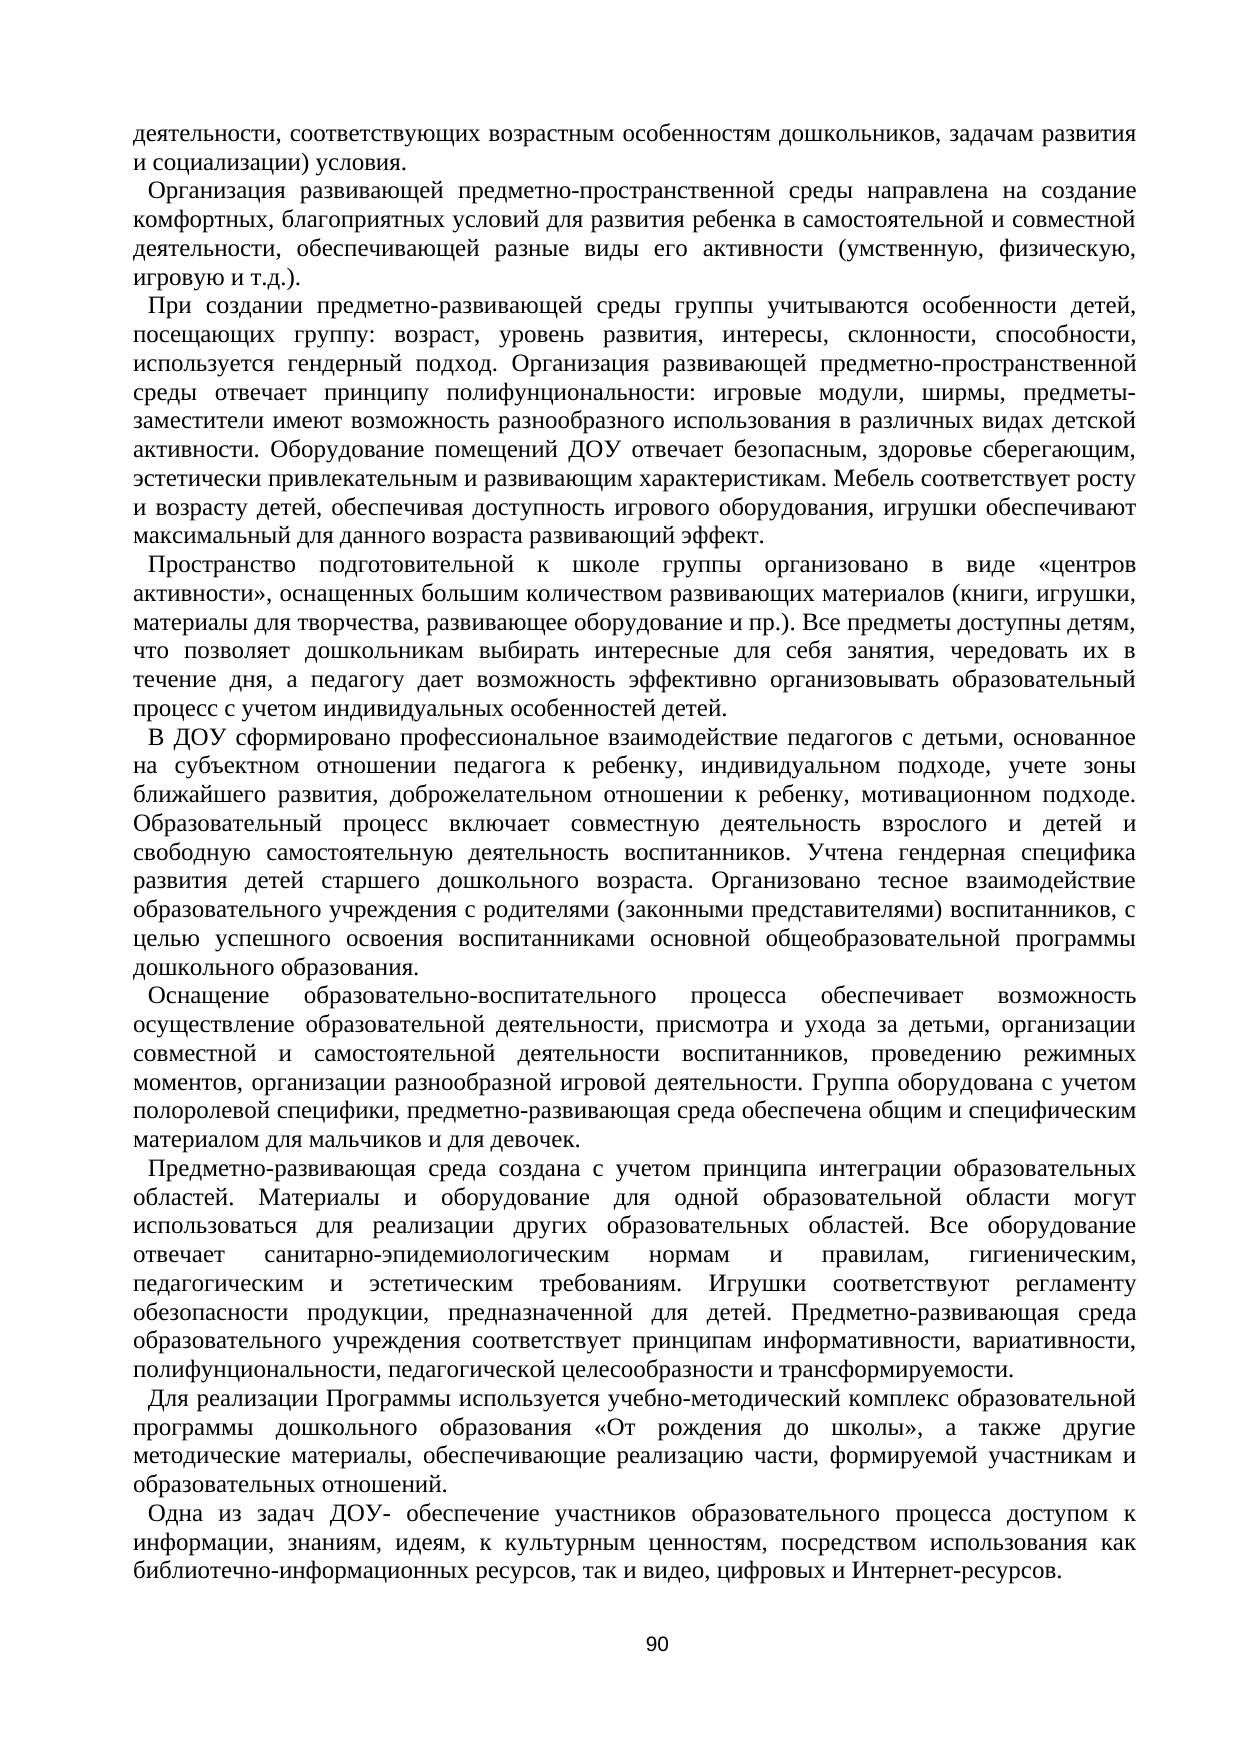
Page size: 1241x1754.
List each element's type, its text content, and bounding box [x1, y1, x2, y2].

text Пространство подготовительной к школе группы организовано в виде «центров активности», оснащенных большим количеством развивающих материалов (книги, игрушки, материалы для творчества, развивающее оборудование и пр.). Все предметы доступны детям, что позволяет дошкольникам выбирать интересные для себя занятия, чередовать их в течение дня, а педагогу дает возможность эффективно организовывать образовательный процесс с учетом индивидуальных особенностей детей. [133, 549, 1137, 722]
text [133, 118, 1137, 176]
text Организация развивающей предметно-пространственной среды направлена на создание комфортных, благоприятных условий для развития ребенка в самостоятельной и совместной деятельности, обеспечивающей разные виды его активности (умственную, физическую, игровую и т.д.). [133, 176, 1137, 291]
text Для реализации Программы используется учебно-методический комплекс образовательной программы дошкольного образования «От рождения до школы», а также другие методические материалы, обеспечивающие реализацию части, формируемой участникам и образовательных отношений. [133, 1383, 1137, 1498]
text Оснащение образовательно-воспитательного процесса обеспечивает возможность осуществление образовательной деятельности, присмотра и ухода за детьми, организации совместной и самостоятельной деятельности воспитанников, проведению режимных моментов, организации разнообразной игровой деятельности. Группа оборудована с учетом полоролевой специфики, предметно-развивающая среда обеспечена общим и специфическим материалом для мальчиков и для девочек. [133, 981, 1137, 1153]
text Предметно-развивающая среда создана с учетом принципа интеграции образовательных областей. Материалы и оборудование для одной образовательной области могут использоваться для реализации других образовательных областей. Все оборудование отвечает санитарно-эпидемиологическим нормам и правилам, гигиеническим, педагогическим и эстетическим требованиям. Игрушки соответствуют регламенту обезопасности продукции, предназначенной для детей. Предметно-развивающая среда образовательного учреждения соответствует принципам информативности, вариативности, полифунциональности, педагогической целесообразности и трансформируемости. [133, 1153, 1137, 1383]
text В ДОУ сформировано профессиональное взаимодействие педагогов с детьми, основанное на субъектном отношении педагога к ребенку, индивидуальном подходе, учете зоны ближайшего развития, доброжелательном отношении к ребенку, мотивационном подходе. Образовательный процесс включает совместную деятельность взрослого и детей и свободную самостоятельную деятельность воспитанников. Учтена гендерная специфика развития детей старшего дошкольного возраста. Организовано тесное взаимодействие образовательного учреждения с родителями (законными представителями) воспитанников, с целью успешного освоения воспитанниками основной общеобразовательной программы дошкольного образования. [133, 722, 1137, 981]
text При создании предметно-развивающей среды группы учитываются особенности детей, посещающих группу: возраст, уровень развития, интересы, склонности, способности, используется гендерный подход. Организация развивающей предметно-пространственной среды отвечает принципу полифунциональности: игровые модули, ширмы, предметы-заместители имеют возможность разнообразного использования в различных видах детской активности. Оборудование помещений ДОУ отвечает безопасным, здоровье сберегающим, эстетически привлекательным и развивающим характеристикам. Мебель соответствует росту и возрасту детей, обеспечивая доступность игрового оборудования, игрушки обеспечивают максимальный для данного возраста развивающий эффект. [133, 291, 1137, 549]
text Одна из задач ДОУ- обеспечение участников образовательного процесса доступом к информации, знаниям, идеям, к культурным ценностям, посредством использования как библиотечно-информационных ресурсов, так и видео, цифровых и Интернет-ресурсов. [133, 1498, 1137, 1584]
